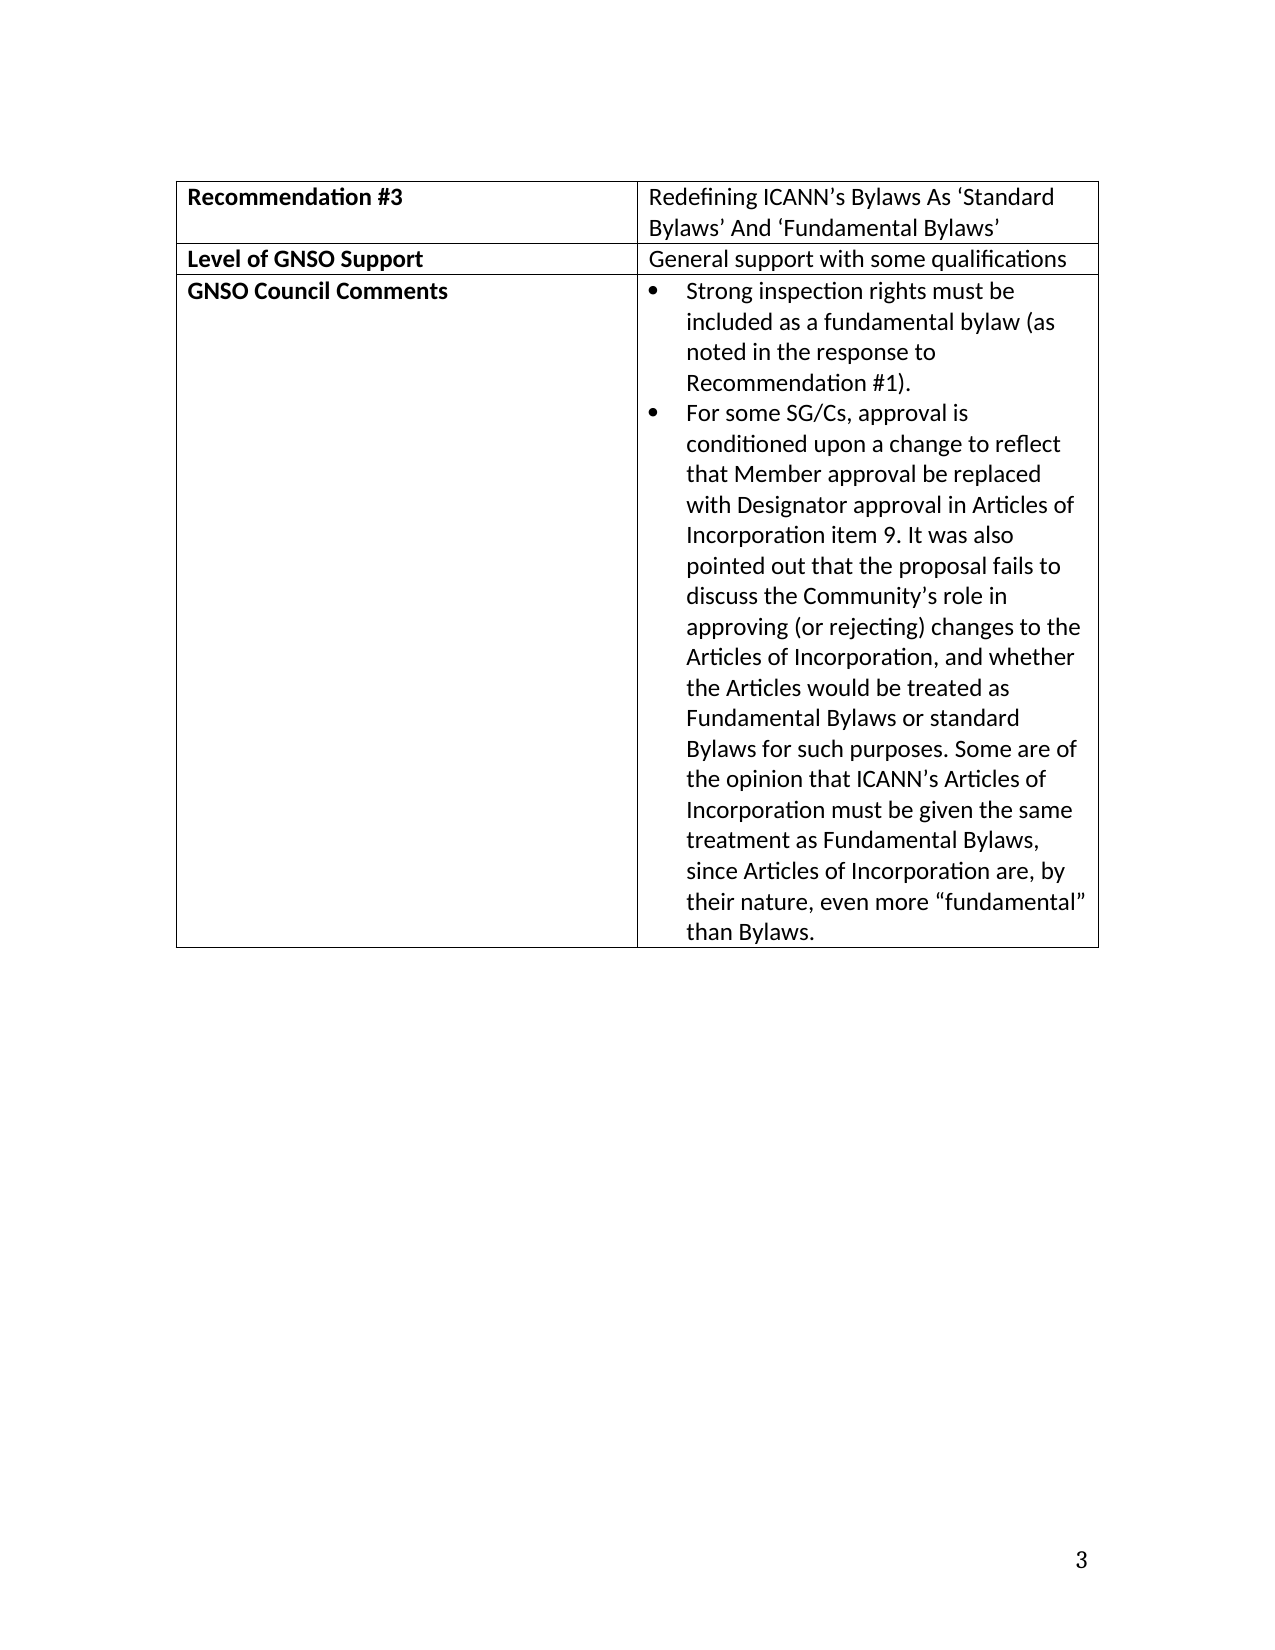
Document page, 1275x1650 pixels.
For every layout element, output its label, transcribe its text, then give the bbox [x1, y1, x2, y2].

table_header Recommendation #3 [177, 182, 637, 243]
table_cell Strong inspection rights must be included as a fundamental bylaw (as noted in the response to Recommendation #1). For some SG/Cs, approval is conditioned upon a change to reflect that Member approval be replaced with Designator approval in Articles of Incorporation item 9. It was also pointed out that the proposal fails to discuss the Community’s role in approving (or rejecting) changes to the Articles of Incorporation, and whether the Articles would be treated as Fundamental Bylaws or standard Bylaws for such purposes. Some are of the opinion that ICANN’s Articles of Incorporation must be given the same treatment as Fundamental Bylaws, since Articles of Incorporation are, by their nature, even more “fundamental” than Bylaws. [638, 275, 1098, 947]
table_cell General support with some qualifications [638, 244, 1098, 274]
table_header Redefining ICANN’s Bylaws As ‘Standard Bylaws’ And ‘Fundamental Bylaws’ [638, 182, 1098, 243]
table_cell Level of GNSO Support [177, 244, 637, 274]
table_cell GNSO Council Comments [177, 275, 637, 947]
